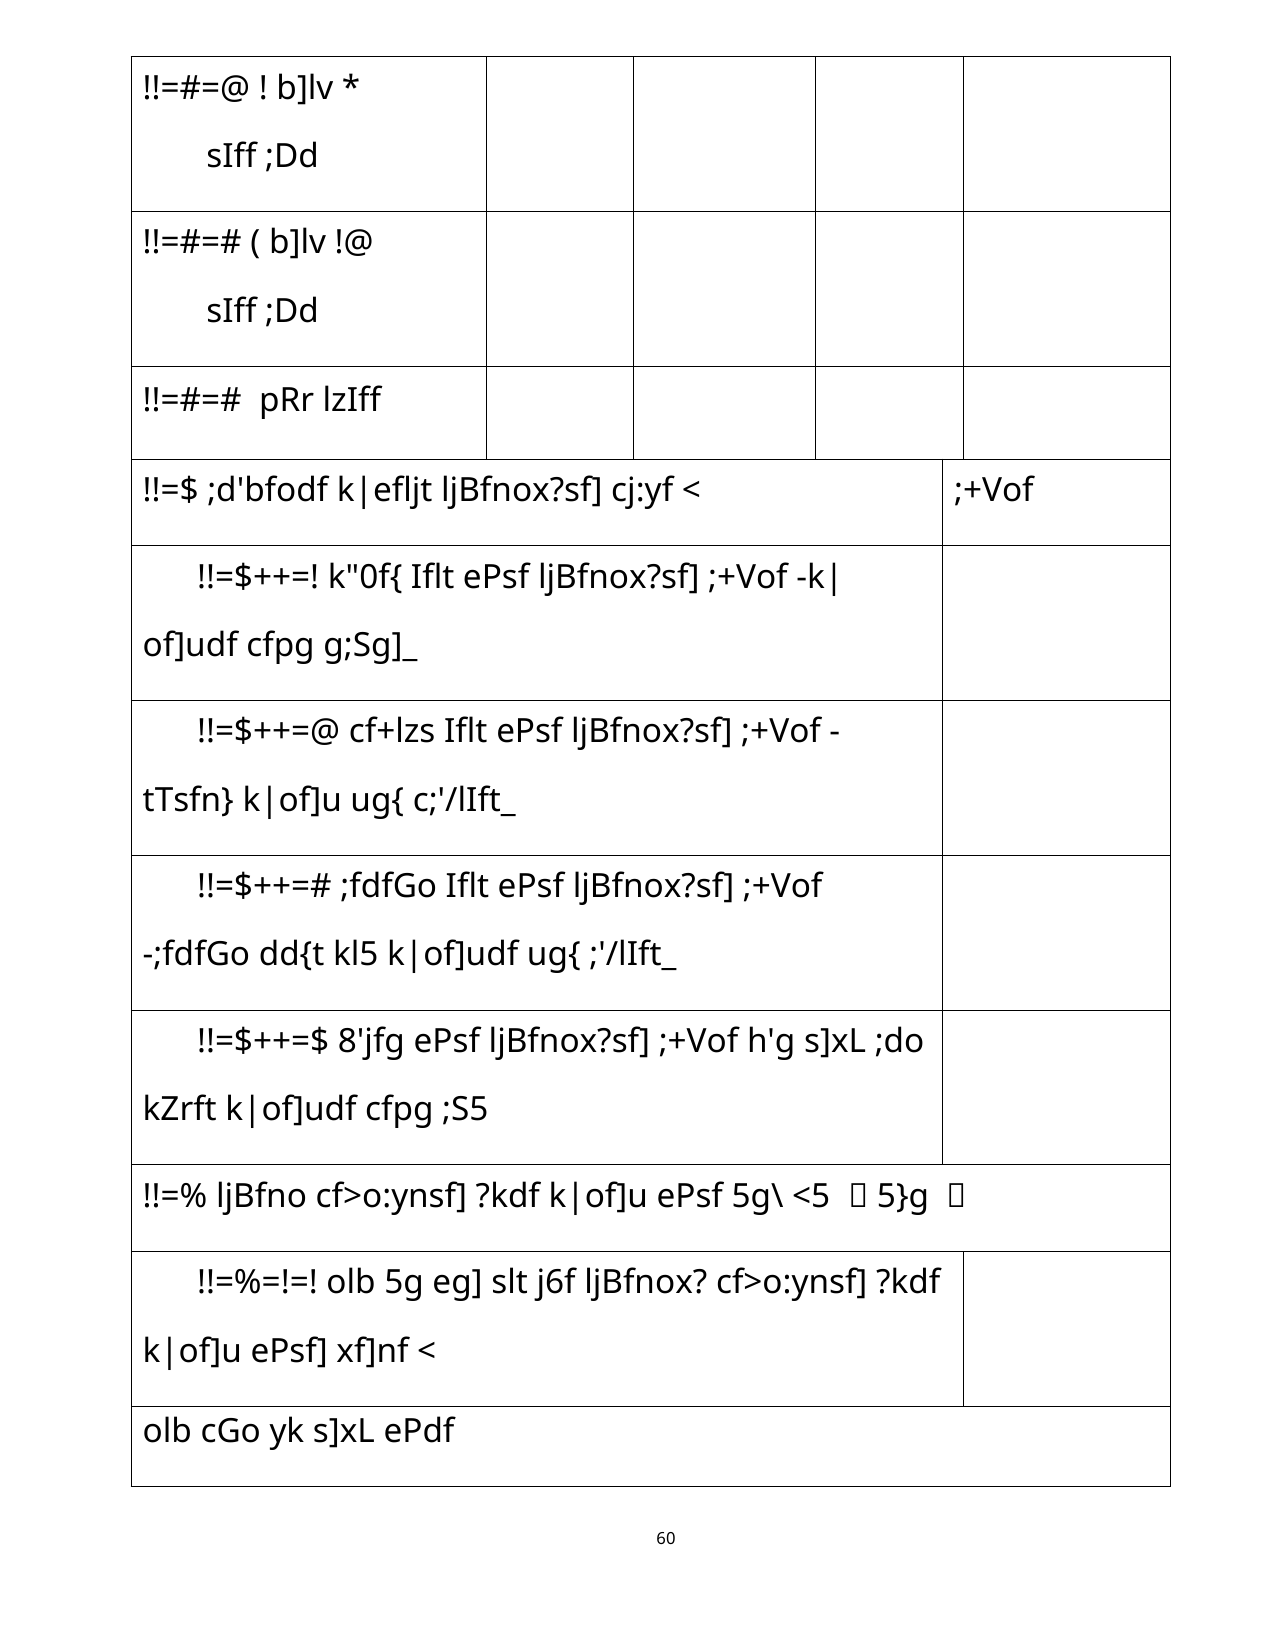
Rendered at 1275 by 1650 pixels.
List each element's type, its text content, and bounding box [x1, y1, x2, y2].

table_cell [964, 367, 1170, 458]
table_cell !!=$++=! k"0f{ Iflt ePsf ljBfnox?sf] ;+Vof -k|of]udf cfpg g;Sg]_ [132, 546, 942, 700]
table_cell [816, 212, 963, 366]
table_cell [816, 57, 963, 211]
table_cell !!=$ ;d'bfodf k|efljt ljBfnox?sf] cj:yf < [132, 460, 942, 545]
table_cell [943, 546, 1170, 700]
table_cell !!=#=# ( b]lv !@ sIff ;Dd [132, 212, 486, 366]
table_cell [943, 1011, 1170, 1164]
table_cell !!=#=@ ! b]lv * sIff ;Dd [132, 57, 486, 211]
table_cell ;+Vof [943, 460, 1170, 545]
table_cell [943, 856, 1170, 1009]
table_cell [943, 701, 1170, 855]
table_cell [487, 212, 633, 366]
table_cell [487, 57, 633, 211]
table_cell !!=% ljBfno cf>o:ynsf] ?kdf k|of]u ePsf 5g\ <5  5}g  [132, 1165, 1170, 1251]
table_cell [964, 212, 1170, 366]
table_cell !!=$++=# ;fdfGo Iflt ePsf ljBfnox?sf] ;+Vof -;fdfGo dd{t kl5 k|of]udf ug{ ;'/lIft_ [132, 856, 942, 1009]
table_cell !!=#=# pRr lzIff [132, 367, 486, 458]
table_cell [964, 57, 1170, 211]
table_cell [634, 57, 815, 211]
table_cell !!=%=!=! olb 5g eg] slt j6f ljBfnox? cf>o:ynsf] ?kdf k|of]u ePsf] xf]nf < [132, 1252, 963, 1406]
table_cell [634, 367, 815, 458]
table_cell [964, 1252, 1170, 1406]
table_cell !!=$++=@ cf+lzs Iflt ePsf ljBfnox?sf] ;+Vof -tTsfn} k|of]u ug{ c;'/lIft_ [132, 701, 942, 855]
table_cell [487, 367, 633, 458]
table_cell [132, 1407, 1170, 1486]
table_cell [816, 367, 963, 458]
table_cell [634, 212, 815, 366]
table_cell !!=$++=$ 8'jfg ePsf ljBfnox?sf] ;+Vof h'g s]xL ;do kZrft k|of]udf cfpg ;S5 [132, 1011, 942, 1164]
